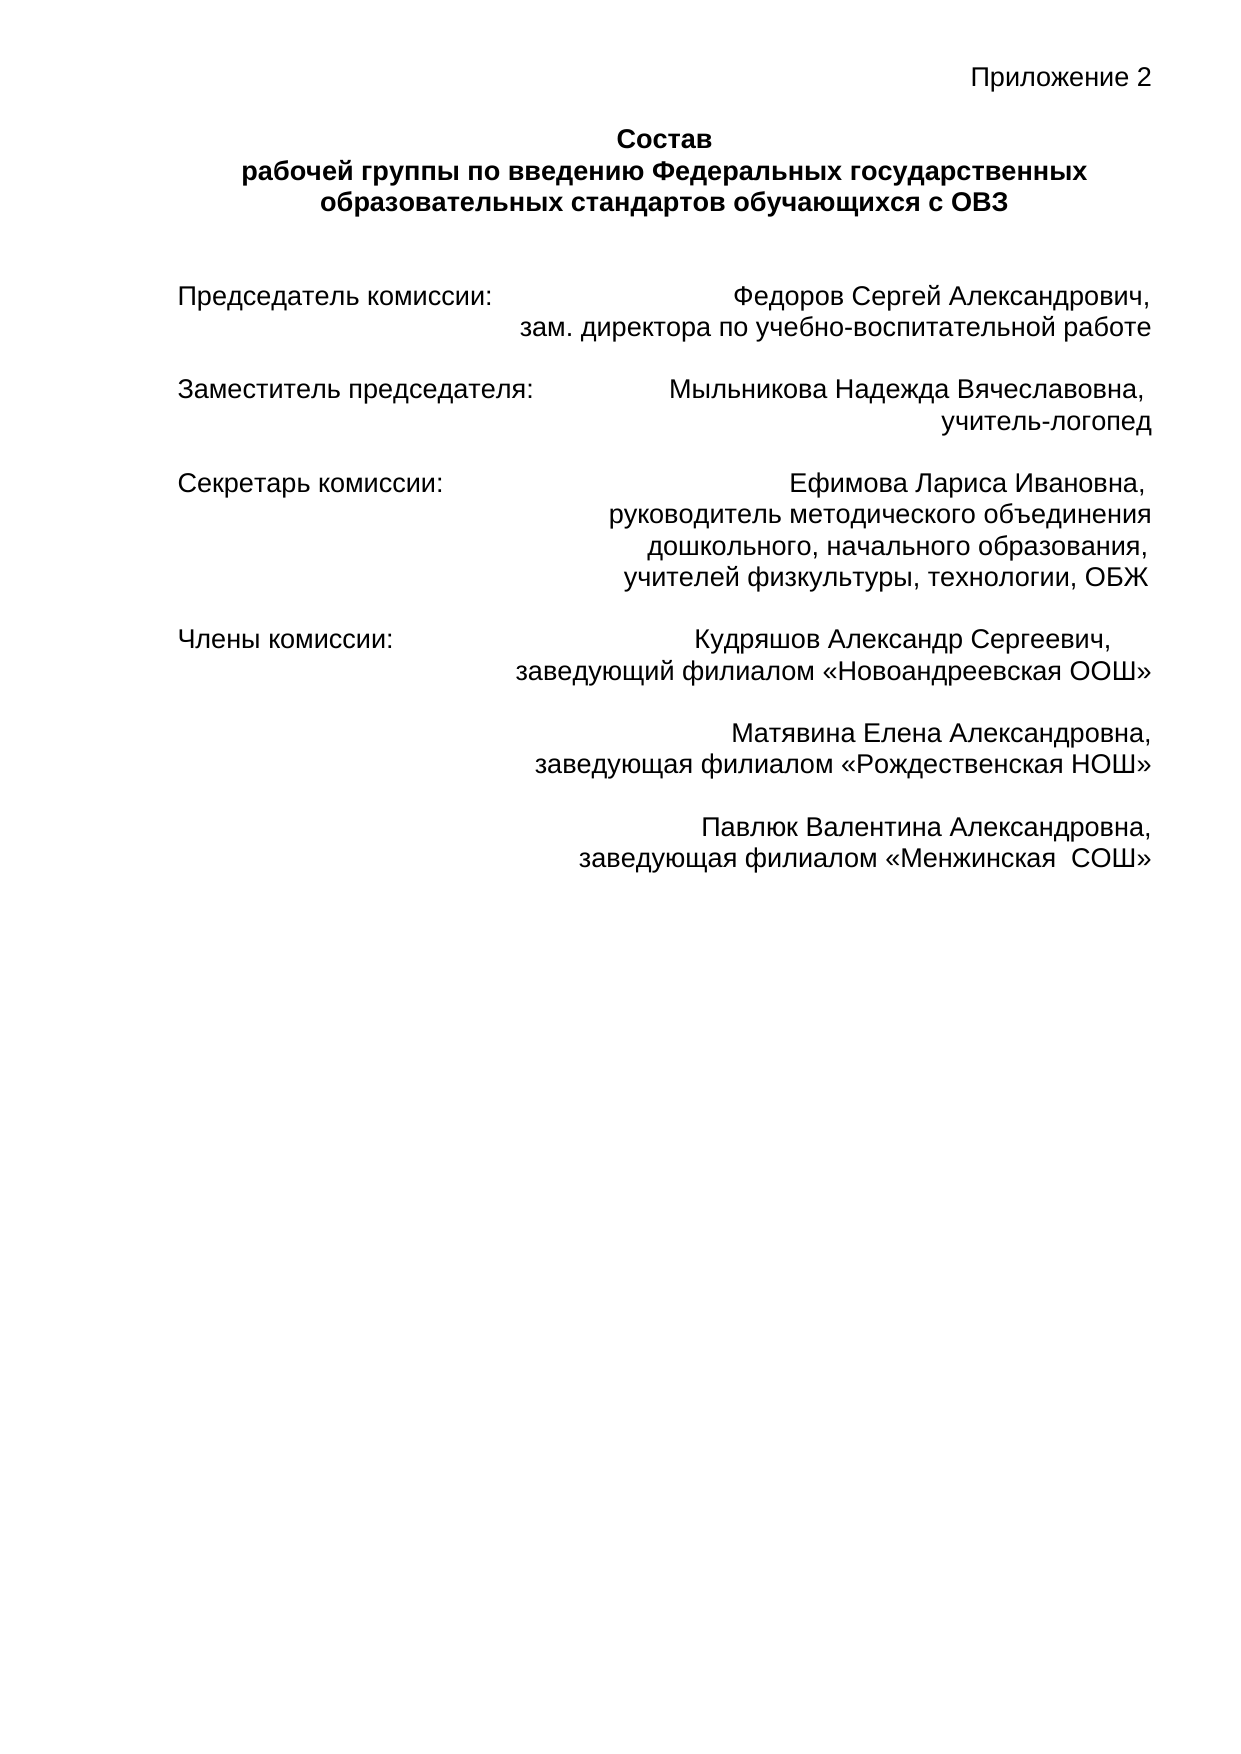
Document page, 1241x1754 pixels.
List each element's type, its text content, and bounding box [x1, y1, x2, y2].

text Секретарь комиссии: Ефимова Лариса Ивановна, [177, 467, 1152, 498]
text учителей физкультуры, технологии, ОБЖ [177, 561, 1152, 592]
text Состав [177, 123, 1152, 154]
text Матявина Елена Александровна, [177, 717, 1152, 748]
text заведующая филиалом «Менжинская СОШ» [177, 842, 1152, 873]
text Заместитель председателя: Мыльникова Надежда Вячеславовна, [177, 373, 1152, 404]
text заведующая филиалом «Рождественская НОШ» [177, 748, 1152, 779]
text учитель-логопед [177, 404, 1152, 436]
text рабочей группы по введению Федеральных государственных образовательных стандартов обучающихся с ОВЗ [177, 154, 1152, 217]
text Приложение 2 [177, 61, 1152, 92]
text руководитель методического объединения [177, 498, 1152, 529]
text Павлюк Валентина Александровна, [177, 811, 1152, 842]
text заведующий филиалом «Новоандреевская ООШ» [177, 654, 1152, 686]
text дошкольного, начального образования, [177, 529, 1152, 561]
text Председатель комиссии: Федоров Сергей Александрович, [177, 279, 1152, 311]
text Члены комиссии: Кудряшов Александр Сергеевич, [177, 623, 1152, 654]
text зам. директора по учебно-воспитательной работе [177, 311, 1152, 342]
